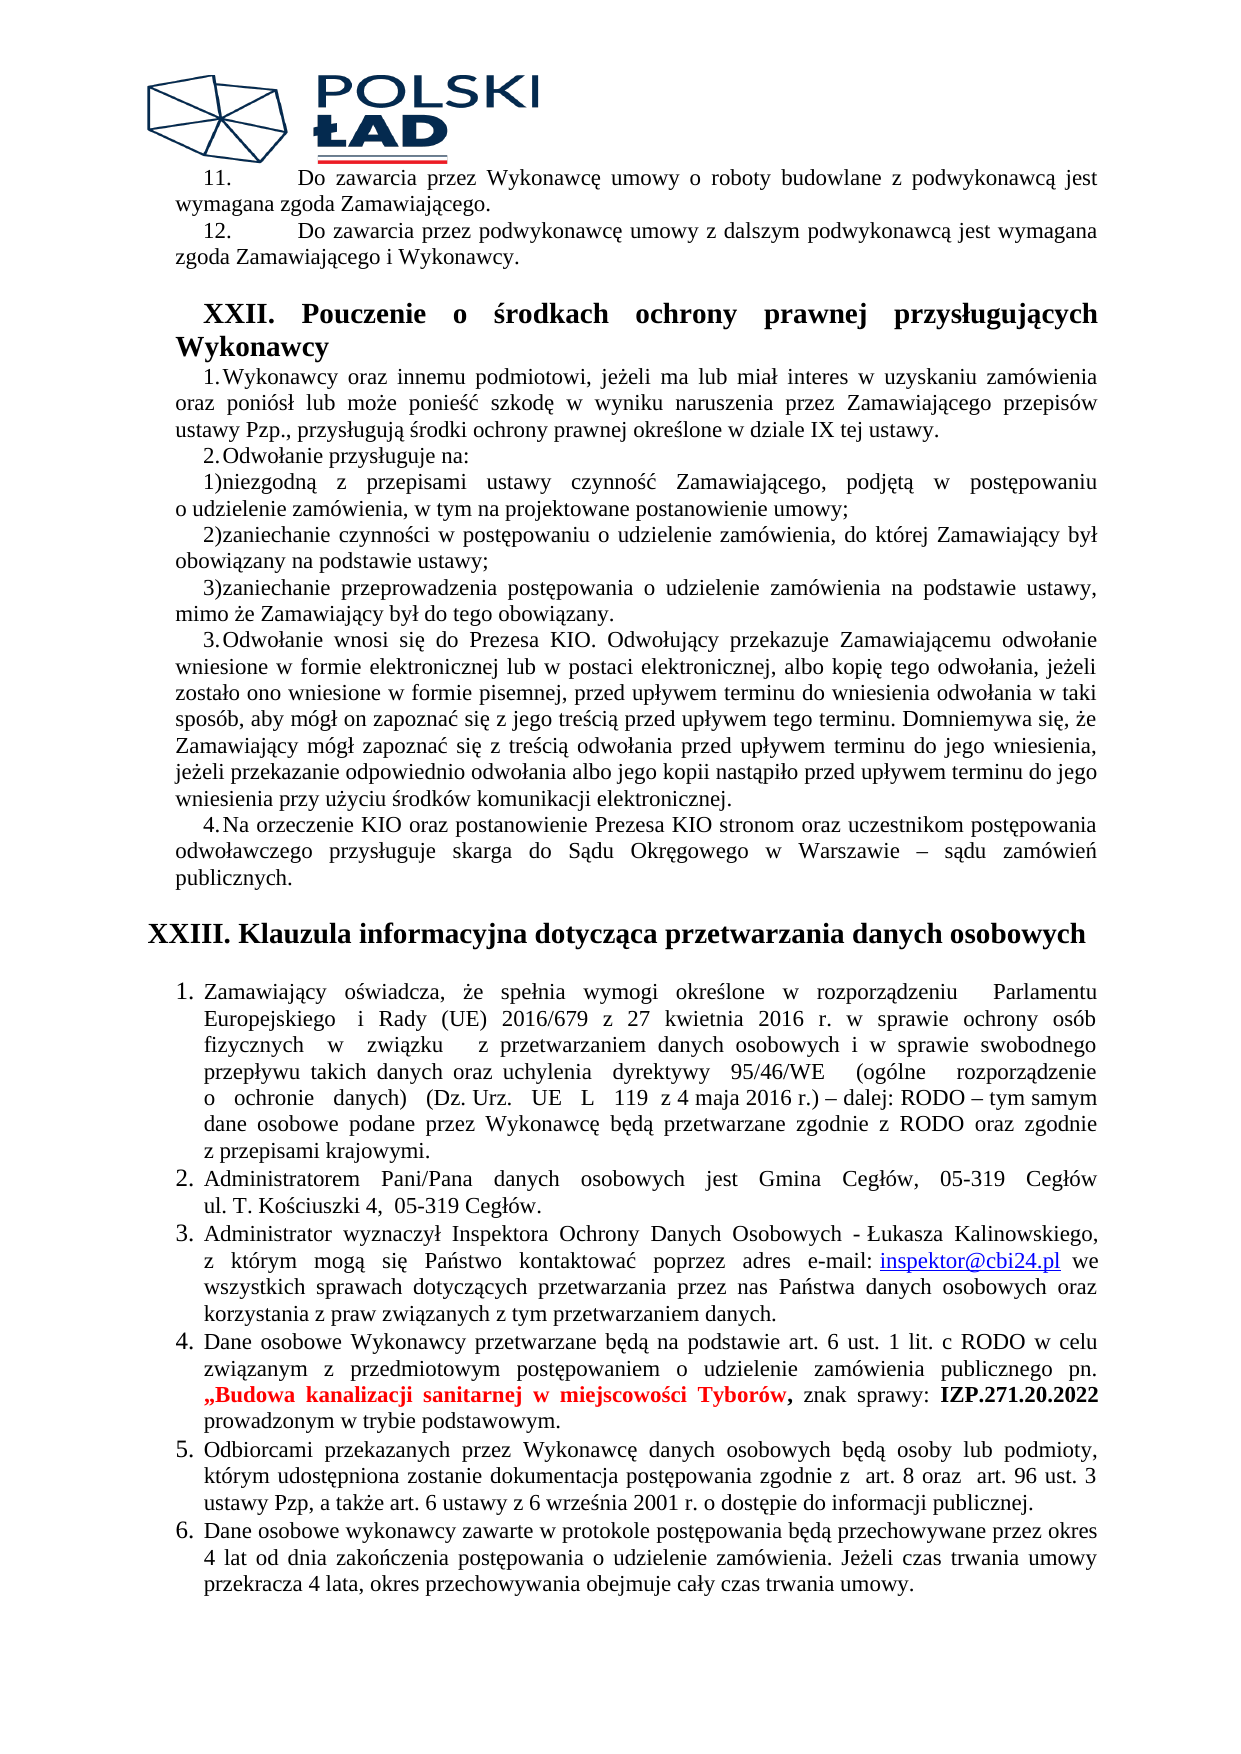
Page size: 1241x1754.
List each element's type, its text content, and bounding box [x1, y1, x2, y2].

list Na orzeczenie KIO oraz postanowienie Prezesa KIO stronom oraz uczestnikom postępowania odwoławczego przysługuje skarga do Sądu Okręgowego w Warszawie – sądu zamówień publicznych. [175, 811, 1099, 890]
list Dane osobowe Wykonawcy przetwarzane będą na podstawie art. 6 ust. 1 lit. c RODO w celu związanym z przedmiotowym postępowaniem o udzielenie zamówienia publicznego pn. „Budowa kanalizacji sanitarnej w miejscowości Tyborów, znak sprawy: IZP.271.20.2022 prowadzonym w trybie podstawowym. [175, 1326, 1099, 1434]
list Administrator wyznaczył Inspektora Ochrony Danych Osobowych - Łukasza Kalinowskiego, z którym mogą się Państwo kontaktować poprzez adres e-mail: inspektor@cbi24.pl we wszystkich sprawach dotyczących przetwarzania przez nas Państwa danych osobowych oraz korzystania z praw związanych z tym przetwarzaniem danych. [175, 1218, 1099, 1326]
list zaniechanie czynności w postępowaniu o udzielenie zamówienia, do której Zamawiający był obowiązany na podstawie ustawy; [175, 521, 1099, 574]
list Dane osobowe wykonawcy zawarte w protokole postępowania będą przechowywane przez okres 4 lat od dnia zakończenia postępowania o udzielenie zamówienia. Jeżeli czas trwania umowy przekracza 4 lata, okres przechowywania obejmuje cały czas trwania umowy. [175, 1515, 1099, 1597]
list zaniechanie przeprowadzenia postępowania o udzielenie zamówienia na podstawie ustawy, mimo że Zamawiający był do tego obowiązany. [175, 574, 1099, 626]
text XXIII. Klauzula informacyjna dotycząca przetwarzania danych osobowych [147, 916, 1099, 950]
text XXII. Pouczenie o środkach ochrony prawnej przysługujących Wykonawcy [175, 296, 1099, 363]
list Odwołanie wnosi się do Prezesa KIO. Odwołujący przekazuje Zamawiającemu odwołanie wniesione w formie elektronicznej lub w postaci elektronicznej, albo kopię tego odwołania, jeżeli zostało ono wniesione w formie pisemnej, przed upływem terminu do wniesienia odwołania w taki sposób, aby mógł on zapoznać się z jego treścią przed upływem tego terminu. Domniemywa się, że Zamawiający mógł zapoznać się z treścią odwołania przed upływem terminu do jego wniesienia, jeżeli przekazanie odpowiednio odwołania albo jego kopii nastąpiło przed upływem terminu do jego wniesienia przy użyciu środków komunikacji elektronicznej. [175, 626, 1099, 811]
list Odwołanie przysługuje na: [175, 442, 1099, 468]
picture [147, 75, 539, 164]
list Do zawarcia przez Wykonawcę umowy o roboty budowlane z podwykonawcą jest wymagana zgoda Zamawiającego. [175, 164, 1099, 217]
list Administratorem Pani/Pana danych osobowych jest Gmina Cegłów, 05-319 Cegłów ul. T. Kościuszki 4, 05-319 Cegłów. [175, 1163, 1099, 1218]
list Do zawarcia przez podwykonawcę umowy z dalszym podwykonawcą jest wymagana zgoda Zamawiającego i Wykonawcy. [175, 217, 1099, 269]
list niezgodną z przepisami ustawy czynność Zamawiającego, podjętą w postępowaniu o udzielenie zamówienia, w tym na projektowane postanowienie umowy; [175, 468, 1099, 521]
list Wykonawcy oraz innemu podmiotowi, jeżeli ma lub miał interes w uzyskaniu zamówienia oraz poniósł lub może ponieść szkodę w wyniku naruszenia przez Zamawiającego przepisów ustawy Pzp., przysługują środki ochrony prawnej określone w dziale IX tej ustawy. [175, 363, 1099, 442]
list Zamawiający oświadcza, że spełnia wymogi określone w rozporządzeniu Parlamentu Europejskiego i Rady (UE) 2016/679 z 27 kwietnia 2016 r. w sprawie ochrony osób fizycznych w związku z przetwarzaniem danych osobowych i w sprawie swobodnego przepływu takich danych oraz uchylenia dyrektywy 95/46/WE (ogólne rozporządzenie o ochronie danych) (Dz. Urz. UE L 119 z 4 maja 2016 r.) – dalej: RODO – tym samym dane osobowe podane przez Wykonawcę będą przetwarzane zgodnie z RODO oraz zgodnie z przepisami krajowymi. [175, 976, 1099, 1163]
list Odbiorcami przekazanych przez Wykonawcę danych osobowych będą osoby lub podmioty, którym udostępniona zostanie dokumentacja postępowania zgodnie z art. 8 oraz art. 96 ust. 3 ustawy Pzp, a także art. 6 ustawy z 6 września 2001 r. o dostępie do informacji publicznej. [175, 1434, 1099, 1515]
